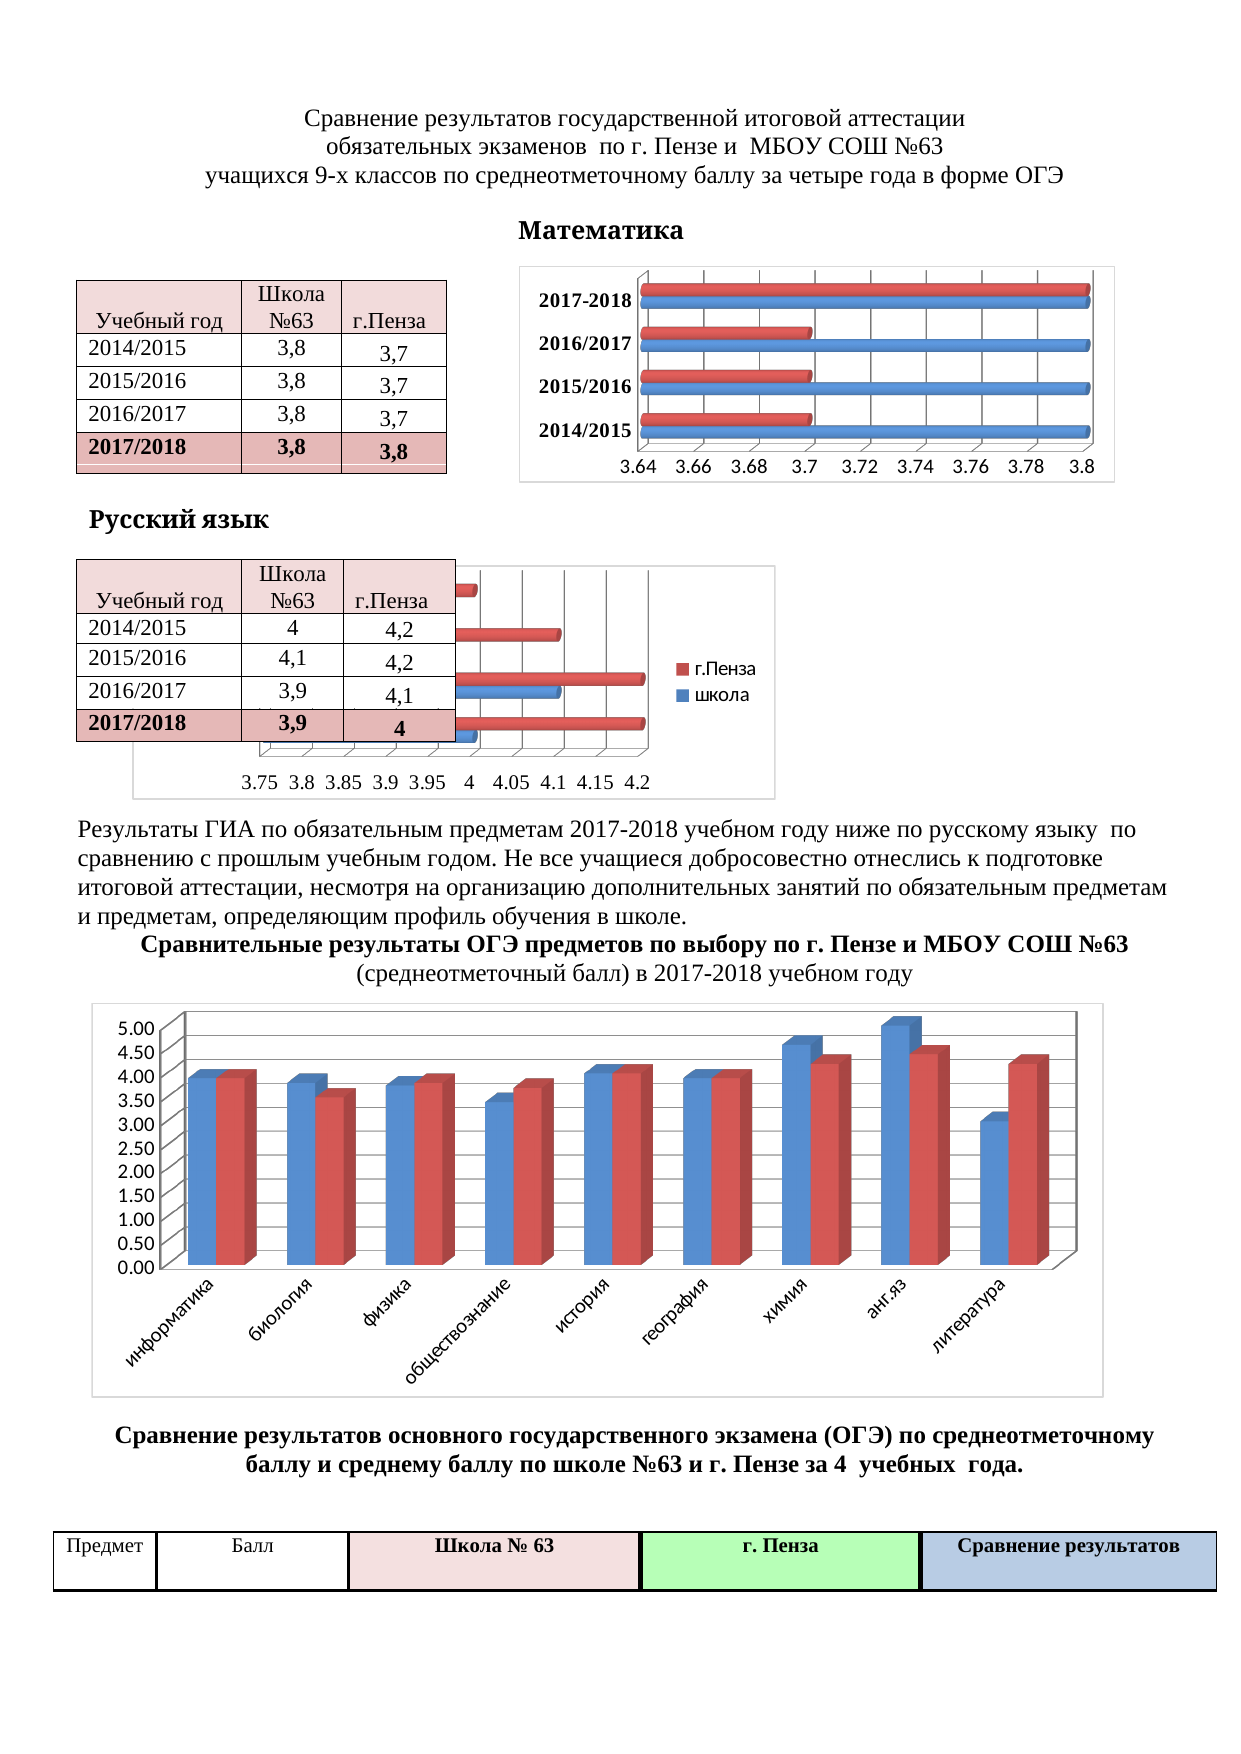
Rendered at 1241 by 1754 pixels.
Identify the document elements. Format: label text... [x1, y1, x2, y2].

text Результаты ГИА по обязательным предметам 2017-2018 учебном году ниже по русскому языку по сравнению с прошлым учебным годом. Не все учащиеся добросовестно отнеслись к подготовке итоговой аттестации, несмотря на организацию дополнительных занятий по обязательным предметам и предметам, определяющим профиль обучения в школе. [77, 814, 1180, 929]
table_cell [342, 465, 446, 473]
table_cell [242, 465, 341, 473]
table_cell 2017/2018 [77, 710, 241, 741]
table_cell 2015/2016 [77, 644, 241, 676]
table_cell 3,7 [342, 367, 446, 399]
table_cell 4,1 [242, 644, 343, 676]
table_cell 3,8 [242, 433, 341, 464]
table_cell 3,9 [242, 677, 343, 708]
table_cell 2014/2015 [77, 334, 241, 366]
table_cell 2015/2016 [77, 367, 241, 399]
table_cell 4 [242, 614, 343, 643]
table_header Школа №63 [242, 281, 341, 333]
table_cell 3,8 [242, 367, 341, 399]
text Сравнительные результаты ОГЭ предметов по выбору по г. Пензе и МБОУ СОШ №63 (среднеотметочный балл) в 2017-2018 учебном году [89, 929, 1180, 987]
table_cell [77, 465, 241, 473]
table_header Учебный год [77, 281, 241, 333]
text учащихся 9-х классов по среднеотметочному баллу за четыре года в форме ОГЭ [89, 160, 1180, 189]
table_header г.Пенза [344, 560, 455, 613]
table_header Школа №63 [242, 560, 343, 613]
table_cell 3,8 [342, 433, 446, 464]
table_cell 3,9 [242, 710, 343, 741]
text Математика [89, 217, 1180, 246]
text Русский язык [89, 357, 1180, 534]
table_cell 2016/2017 [77, 400, 241, 432]
table_cell 4 [344, 710, 455, 741]
table_header Предмет [54, 1533, 155, 1589]
table_cell 2016/2017 [77, 677, 241, 708]
table_cell 2014/2015 [77, 614, 241, 643]
text Сравнение результатов государственной итоговой аттестации [89, 103, 1180, 131]
table_cell 3,7 [342, 400, 446, 432]
text обязательных экзаменов по г. Пензе и МБОУ СОШ №63 [89, 131, 1180, 160]
table_cell 3,7 [342, 334, 446, 366]
table_header г.Пенза [342, 281, 446, 333]
table_header г. Пенза [643, 1533, 918, 1589]
table_header Балл [158, 1533, 347, 1589]
table_cell 4,2 [344, 614, 455, 643]
table_cell 2017/2018 [77, 433, 241, 464]
table_header Школа № 63 [350, 1533, 638, 1589]
table_header Сравнение результатов [923, 1533, 1216, 1589]
table_cell 4,1 [344, 677, 455, 708]
table_cell 3,8 [242, 334, 341, 366]
table_cell 3,8 [242, 400, 341, 432]
table_header Учебный год [77, 560, 241, 613]
table_cell 4,2 [344, 644, 455, 676]
text Сравнение результатов основного государственного экзамена (ОГЭ) по среднеотметочному баллу и среднему баллу по школе №63 и г. Пензе за 4 учебных года. [89, 1420, 1180, 1478]
